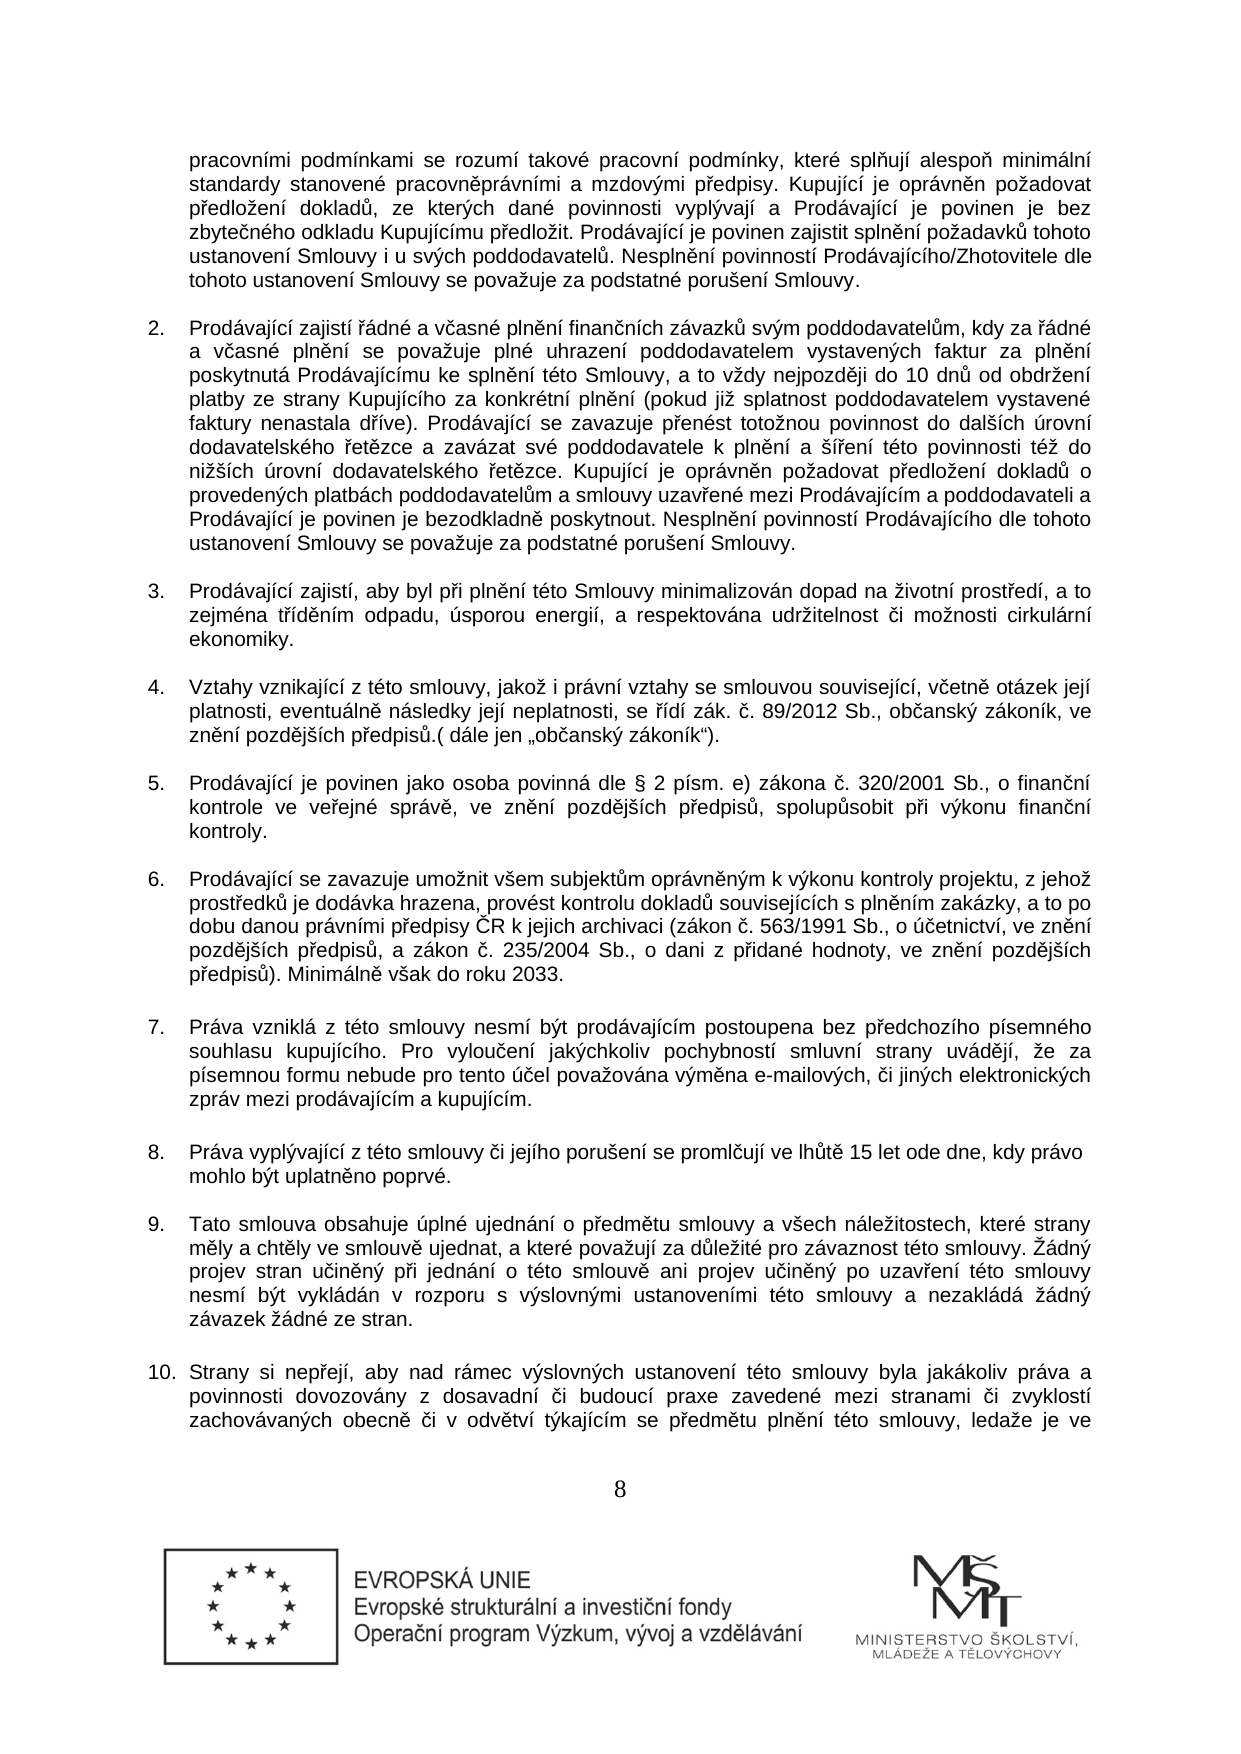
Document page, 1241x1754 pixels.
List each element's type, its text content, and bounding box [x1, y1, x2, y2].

list Prodávající zajistí, aby byl při plnění této Smlouvy minimalizován dopad na životní prostředí, a to zejména tříděním odpadu, úsporou energií, a respektována udržitelnost či možnosti cirkulární ekonomiky. [148, 579, 1093, 651]
list Práva vyplývající z této smlouvy či jejího porušení se promlčují ve lhůtě 15 let ode dne, kdy právo mohlo být uplatněno poprvé. [148, 1139, 1093, 1187]
picture [147, 1503, 1093, 1681]
list Vztahy vznikající z této smlouvy, jakož i právní vztahy se smlouvou související, včetně otázek její platnosti, eventuálně následky její neplatnosti, se řídí zák. č. 89/2012 Sb., občanský zákoník, ve znění pozdějších předpisů.( dále jen „občanský zákoník“). [148, 675, 1093, 747]
list Prodávající se zavazuje umožnit všem subjektům oprávněným k výkonu kontroly projektu, z jehož prostředků je dodávka hrazena, provést kontrolu dokladů souvisejících s plněním zakázky, a to po dobu danou právními předpisy ČR k jejich archivaci (zákon č. 563/1991 Sb., o účetnictví, ve znění pozdějších předpisů, a zákon č. 235/2004 Sb., o dani z přidané hodnoty, ve znění pozdějších předpisů). Minimálně však do roku 2033. [148, 866, 1093, 986]
list Prodávající zajistí řádné a včasné plnění finančních závazků svým poddodavatelům, kdy za řádné a včasné plnění se považuje plné uhrazení poddodavatelem vystavených faktur za plnění poskytnutá Prodávajícímu ke splnění této Smlouvy, a to vždy nejpozději do 10 dnů od obdržení platby ze strany Kupujícího za konkrétní plnění (pokud již splatnost poddodavatelem vystavené faktury nenastala dříve). Prodávající se zavazuje přenést totožnou povinnost do dalších úrovní dodavatelského řetězce a zavázat své poddodavatele k plnění a šíření této povinnosti též do nižších úrovní dodavatelského řetězce. Kupující je oprávněn požadovat předložení dokladů o provedených platbách poddodavatelům a smlouvy uzavřené mezi Prodávajícím a poddodavateli a Prodávající je povinen je bezodkladně poskytnout. Nesplnění povinností Prodávajícího dle tohoto ustanovení Smlouvy se považuje za podstatné porušení Smlouvy. [148, 315, 1093, 555]
list Práva vzniklá z této smlouvy nesmí být prodávajícím postoupena bez předchozího písemného souhlasu kupujícího. Pro vyloučení jakýchkoliv pochybností smluvní strany uvádějí, že za písemnou formu nebude pro tento účel považována výměna e-mailových, či jiných elektronických zpráv mezi prodávajícím a kupujícím. [148, 1015, 1093, 1111]
list Tato smlouva obsahuje úplné ujednání o předmětu smlouvy a všech náležitostech, které strany měly a chtěly ve smlouvě ujednat, a které považují za důležité pro závaznost této smlouvy. Žádný projev stran učiněný při jednání o této smlouvě ani projev učiněný po uzavření této smlouvy nesmí být vykládán v rozporu s výslovnými ustanoveními této smlouvy a nezakládá žádný závazek žádné ze stran. [148, 1211, 1093, 1331]
list Prodávající je povinen jako osoba povinná dle § 2 písm. e) zákona č. 320/2001 Sb., o finanční kontrole ve veřejné správě, ve znění pozdějších předpisů, spolupůsobit při výkonu finanční kontroly. [148, 771, 1093, 842]
